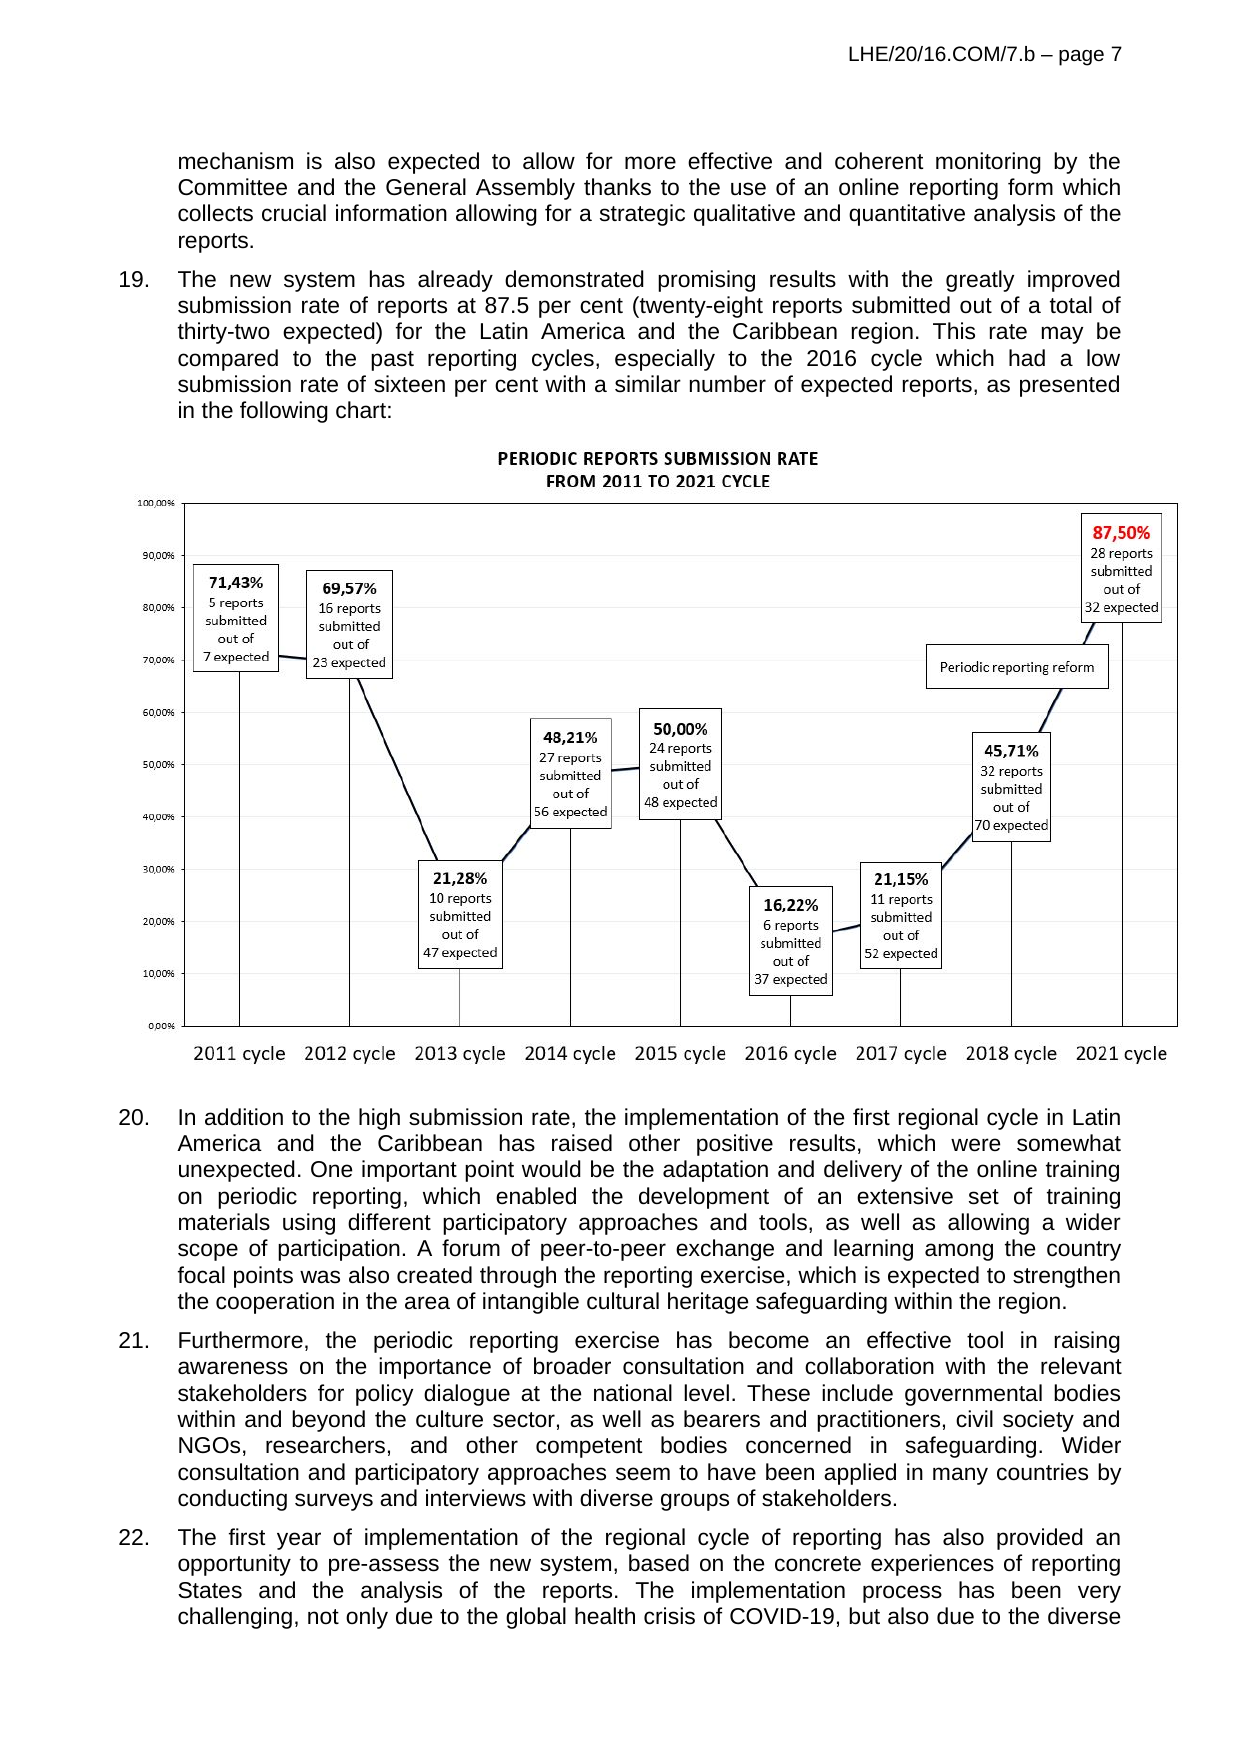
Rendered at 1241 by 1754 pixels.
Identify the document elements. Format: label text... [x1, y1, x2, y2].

text In addition to the high submission rate, the implementation of the first regional cycle in Latin America and the Caribbean has raised other positive results, which were somewhat unexpected. One important point would be the adaptation and delivery of the online training on periodic reporting, which enabled the development of an extensive set of training materials using different participatory approaches and tools, as well as allowing a wider scope of participation. A forum of peer-to-peer exchange and learning among the country focal points was also created through the reporting exercise, which is expected to strengthen the cooperation in the area of intangible cultural heritage safeguarding within the region. [118, 1103, 1122, 1314]
picture [118, 448, 1199, 1066]
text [118, 1524, 1122, 1629]
text Furthermore, the periodic reporting exercise has become an effective tool in raising awareness on the importance of broader consultation and collaboration with the relevant stakeholders for policy dialogue at the national level. These include governmental bodies within and beyond the culture sector, as well as bearers and practitioners, civil society and NGOs, researchers, and other competent bodies concerned in safeguarding. Wider consultation and participatory approaches seem to have been applied in many countries by conducting surveys and interviews with diverse groups of stakeholders. [118, 1327, 1122, 1511]
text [118, 148, 1122, 253]
text The new system has already demonstrated promising results with the greatly improved submission rate of reports at 87.5 per cent (twenty-eight reports submitted out of a total of thirty-two expected) for the Latin America and the Caribbean region. This rate may be compared to the past reporting cycles, especially to the 2016 cycle which had a low submission rate of sixteen per cent with a similar number of expected reports, as presented in the following chart: [118, 266, 1122, 424]
